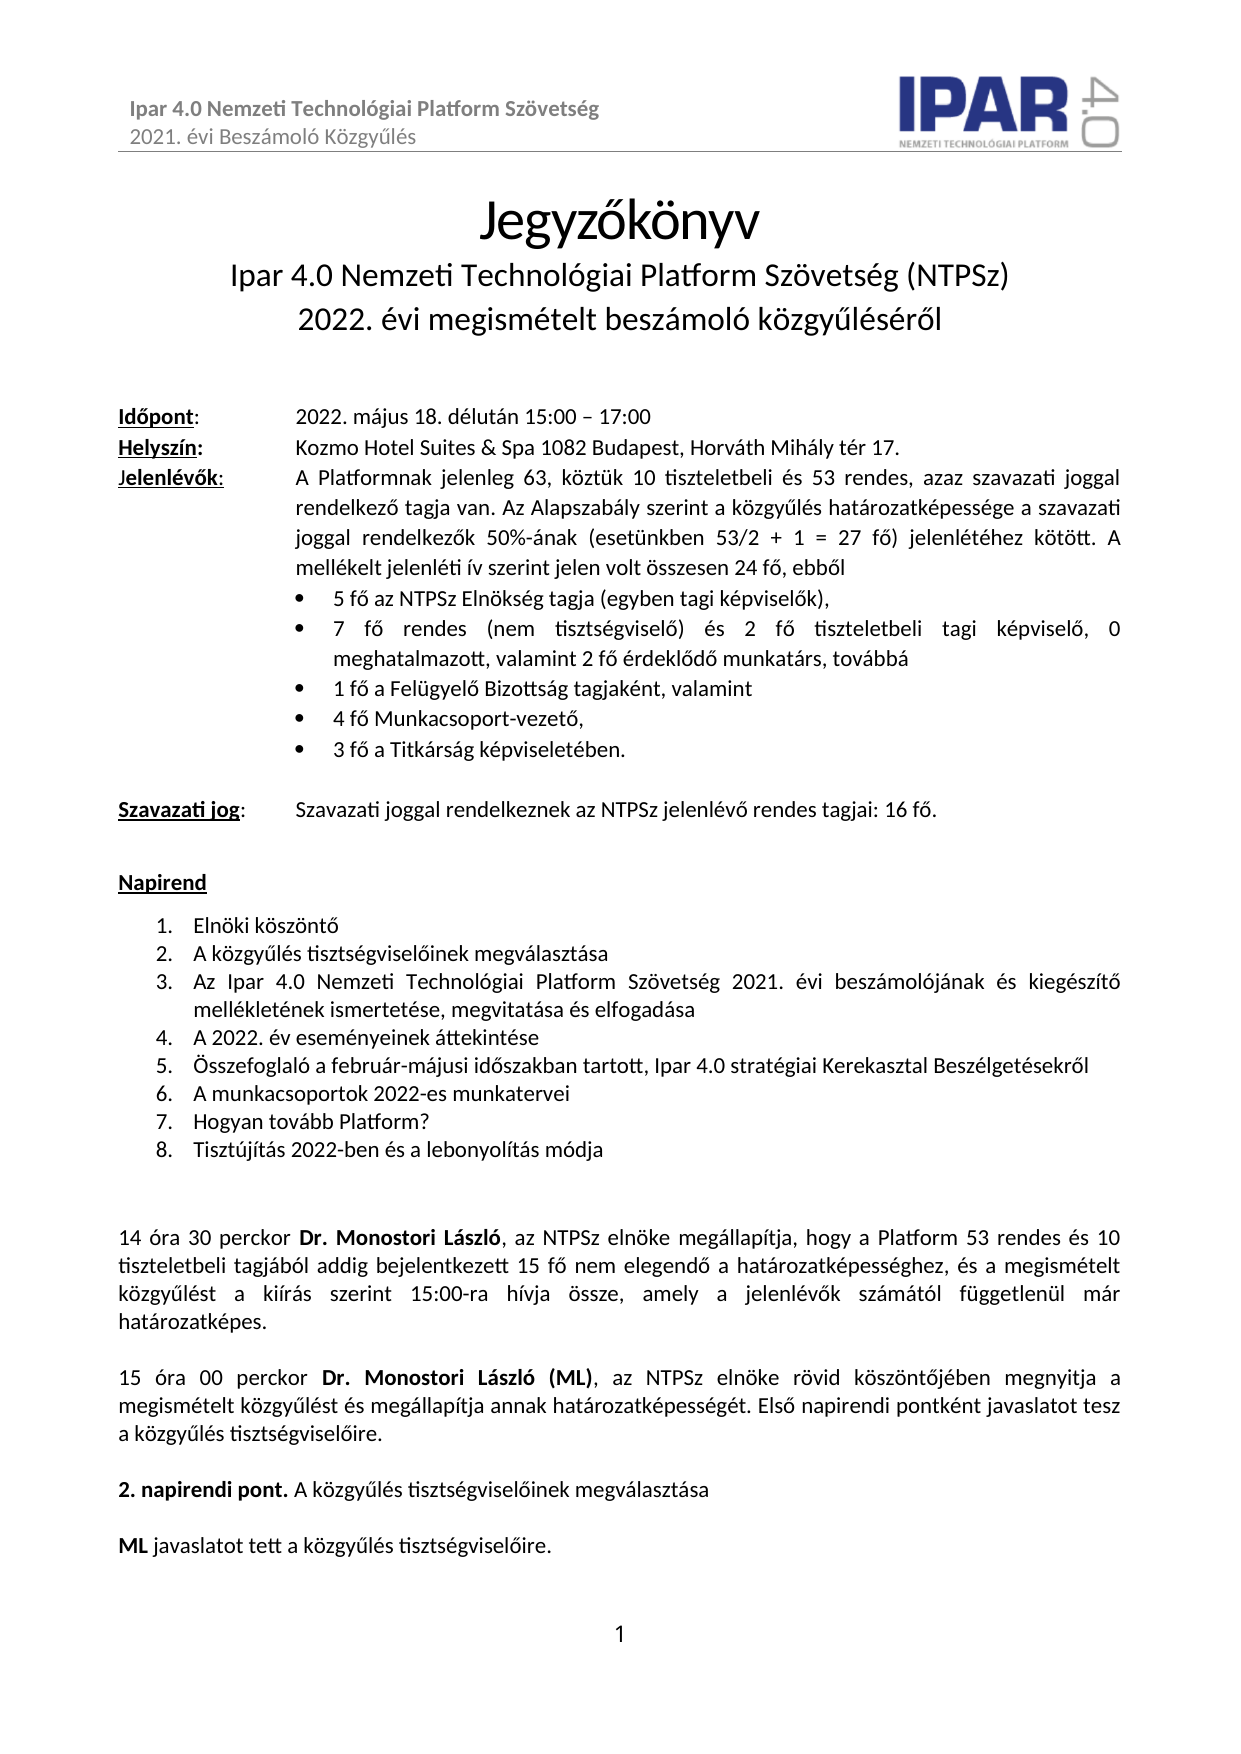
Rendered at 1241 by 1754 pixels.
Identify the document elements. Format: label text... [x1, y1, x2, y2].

subtitle Napirend [118, 868, 1122, 896]
picture [896, 73, 1123, 151]
list 7 fő rendes (nem tisztségviselő) és 2 fő tiszteletbeli tagi képviselő, 0 meghatalmazott, valamint 2 fő érdeklődő munkatárs, továbbá [295, 614, 1122, 672]
list Az Ipar 4.0 Nemzeti Technológiai Platform Szövetség 2021. évi beszámolójának és kiegészítő mellékletének ismertetése, megvitatása és elfogadása [156, 967, 1122, 1023]
list Tisztújítás 2022-ben és a lebonyolítás módja [156, 1135, 1122, 1163]
list A közgyűlés tisztségviselőinek megválasztása [156, 939, 1122, 967]
text 2. napirendi pont. A közgyűlés tisztségviselőinek megválasztása [118, 1476, 1122, 1503]
subtitle 2022. évi megismételt beszámoló közgyűléséről [118, 298, 1122, 339]
text 15 óra 00 perckor Dr. Monostori László (ML), az NTPSz elnöke rövid köszöntőjében megnyitja a megismételt közgyűlést és megállapítja annak határozatképességét. Első napirendi pontként javaslatot tesz a közgyűlés tisztségviselőire. [118, 1363, 1122, 1447]
list Összefoglaló a február-májusi időszakban tartott, Ipar 4.0 stratégiai Kerekasztal Beszélgetésekről [156, 1051, 1122, 1079]
list 4 fő Munkacsoport-vezető, [295, 704, 1122, 732]
title Jegyzőkönyv [118, 183, 1122, 254]
text 14 óra 30 perckor Dr. Monostori László, az NTPSz elnöke megállapítja, hogy a Platform 53 rendes és 10 tiszteletbeli tagjából addig bejelentkezett 15 fő nem elegendő a határozatképességhez, és a megismételt közgyűlést a kiírás szerint 15:00-ra hívja össze, amely a jelenlévők számától függetlenül már határozatképes. [118, 1223, 1122, 1335]
text Jelenlévők: A Platformnak jelenleg 63, köztük 10 tiszteletbeli és 53 rendes, azaz szavazati joggal rendelkező tagja van. Az Alapszabály szerint a közgyűlés határozatképessége a szavazati joggal rendelkezők 50%-ának (esetünkben 53/2 + 1 = 27 fő) jelenlétéhez kötött. A mellékelt jelenléti ív szerint jelen volt összesen 24 fő, ebből [118, 463, 1122, 581]
subtitle Ipar 4.0 Nemzeti Technológiai Platform Szövetség (NTPSz) [118, 254, 1122, 295]
text Szavazati jog: Szavazati joggal rendelkeznek az NTPSz jelenlévő rendes tagjai: 16 fő. [118, 795, 1122, 823]
text Időpont: 2022. május 18. délután 15:00 – 17:00 [118, 402, 1122, 430]
list 5 fő az NTPSz Elnökség tagja (egyben tagi képviselők), [295, 584, 1122, 612]
list 1 fő a Felügyelő Bizottság tagjaként, valamint [295, 674, 1122, 702]
list A 2022. év eseményeinek áttekintése [156, 1023, 1122, 1051]
text Helyszín: Kozmo Hotel Suites & Spa 1082 Budapest, Horváth Mihály tér 17. [118, 433, 1122, 461]
list 3 fő a Titkárság képviseletében. [295, 735, 1122, 763]
list A munkacsoportok 2022-es munkatervei [156, 1079, 1122, 1107]
list Elnöki köszöntő [156, 911, 1122, 939]
text ML javaslatot tett a közgyűlés tisztségviselőire. [118, 1532, 1122, 1559]
list Hogyan tovább Platform? [156, 1107, 1122, 1135]
